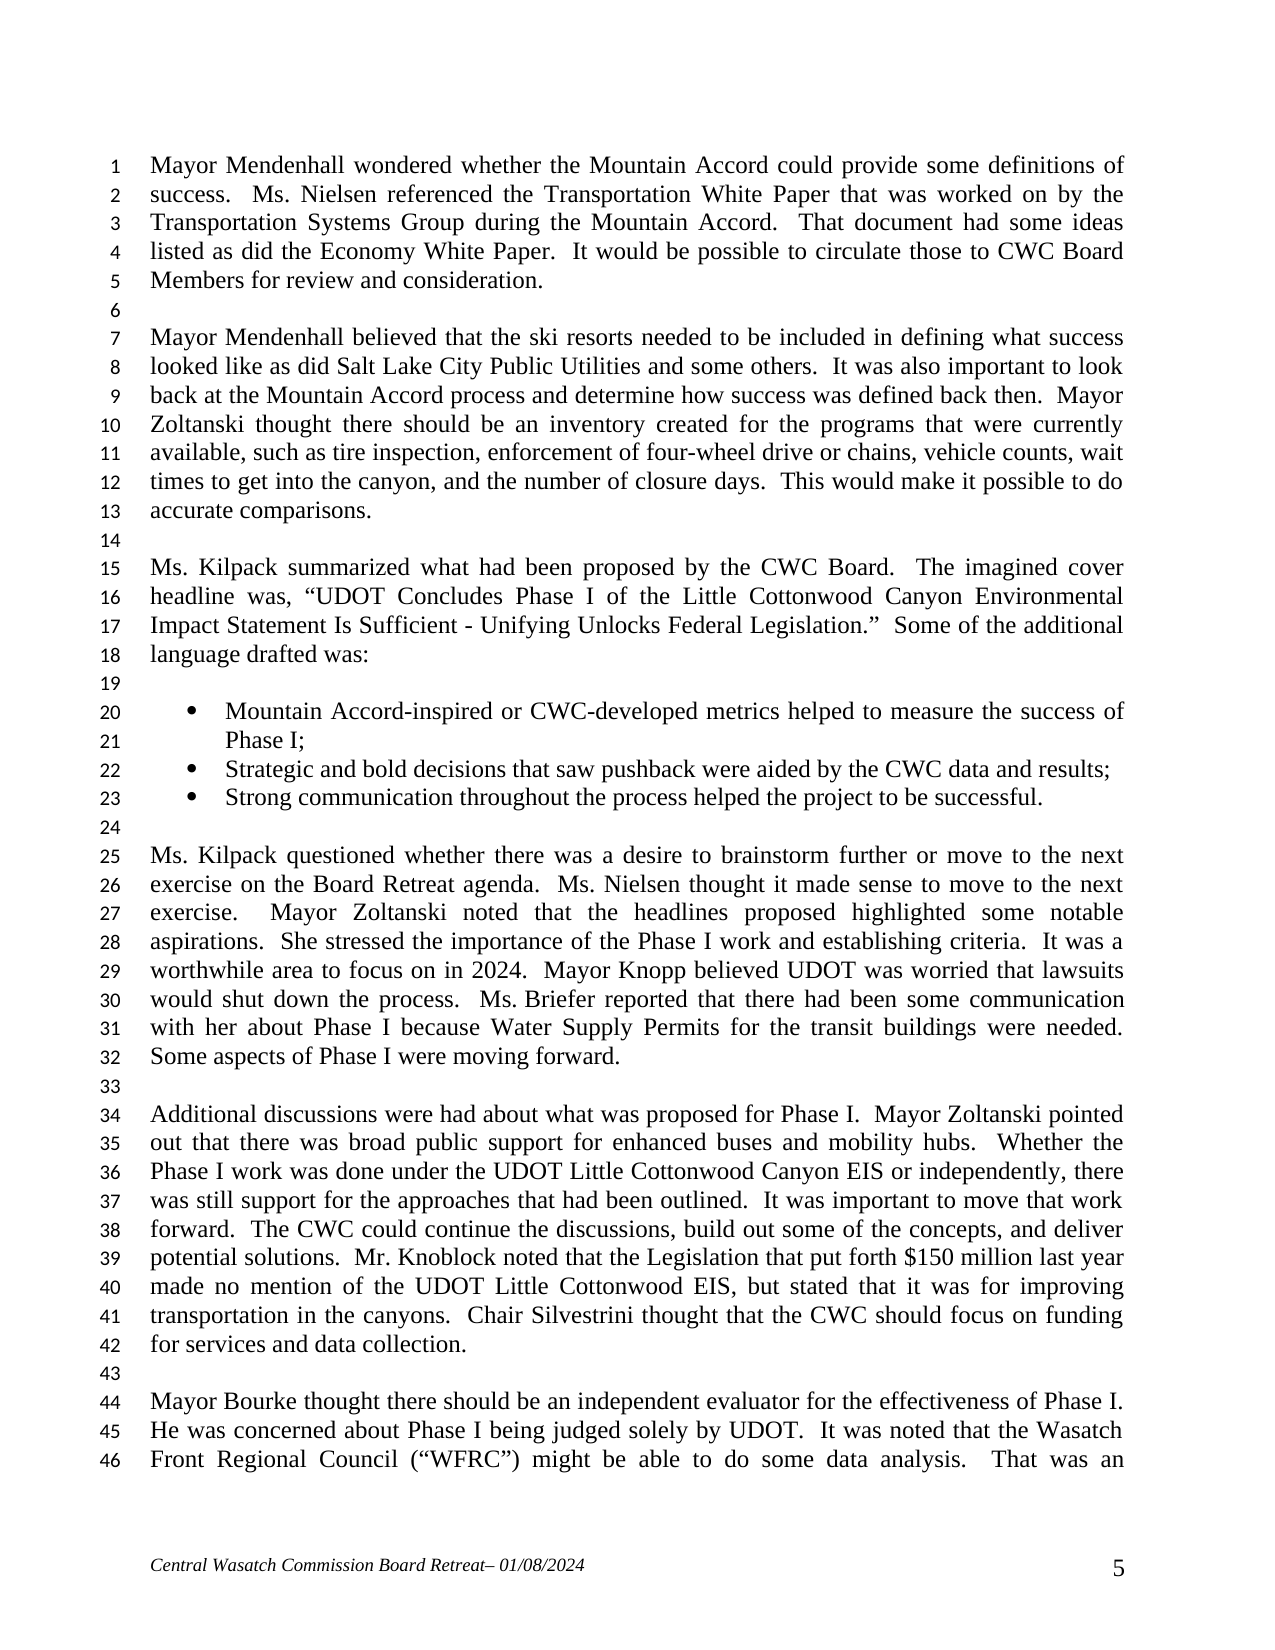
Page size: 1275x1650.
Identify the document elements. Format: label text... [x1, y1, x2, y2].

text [150, 150, 1125, 294]
text Additional discussions were had about what was proposed for Phase I. Mayor Zoltanski pointed out that there was broad public support for enhanced buses and mobility hubs. Whether the Phase I work was done under the UDOT Little Cottonwood Canyon EIS or independently, there was still support for the approaches that had been outlined. It was important to move that work forward. The CWC could continue the discussions, build out some of the concepts, and deliver potential solutions. Mr. Knoblock noted that the Legislation that put forth $150 million last year made no mention of the UDOT Little Cottonwood EIS, but stated that it was for improving transportation in the canyons. Chair Silvestrini thought that the CWC should focus on funding for services and data collection. [150, 1099, 1125, 1357]
text Ms. Kilpack summarized what had been proposed by the CWC Board. The imagined cover headline was, “UDOT Concludes Phase I of the Little Cottonwood Canyon Environmental Impact Statement Is Sufficient - Unifying Unlocks Federal Legislation.” Some of the additional language drafted was: [150, 552, 1125, 667]
text Mayor Mendenhall believed that the ski resorts needed to be included in defining what success looked like as did Salt Lake City Public Utilities and some others. It was also important to look back at the Mountain Accord process and determine how success was defined back then. Mayor Zoltanski thought there should be an inventory created for the programs that were currently available, such as tire inspection, enforcement of four-wheel drive or chains, vehicle counts, wait times to get into the canyon, and the number of closure days. This would make it possible to do accurate comparisons. [150, 322, 1125, 524]
list Strong communication throughout the process helped the project to be successful. [187, 782, 1125, 811]
text Ms. Kilpack questioned whether there was a desire to brainstorm further or move to the next exercise on the Board Retreat agenda. Ms. Nielsen thought it made sense to move to the next exercise. Mayor Zoltanski noted that the headlines proposed highlighted some notable aspirations. She stressed the importance of the Phase I work and establishing criteria. It was a worthwhile area to focus on in 2024. Mayor Knopp believed UDOT was worried that lawsuits would shut down the process. Ms. Briefer reported that there had been some communication with her about Phase I because Water Supply Permits for the transit buildings were needed. Some aspects of Phase I were moving forward. [150, 840, 1125, 1070]
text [150, 1386, 1125, 1472]
list Mountain Accord-inspired or CWC-developed metrics helped to measure the success of Phase I; [187, 696, 1125, 754]
list Strategic and bold decisions that saw pushback were aided by the CWC data and results; [187, 754, 1125, 782]
